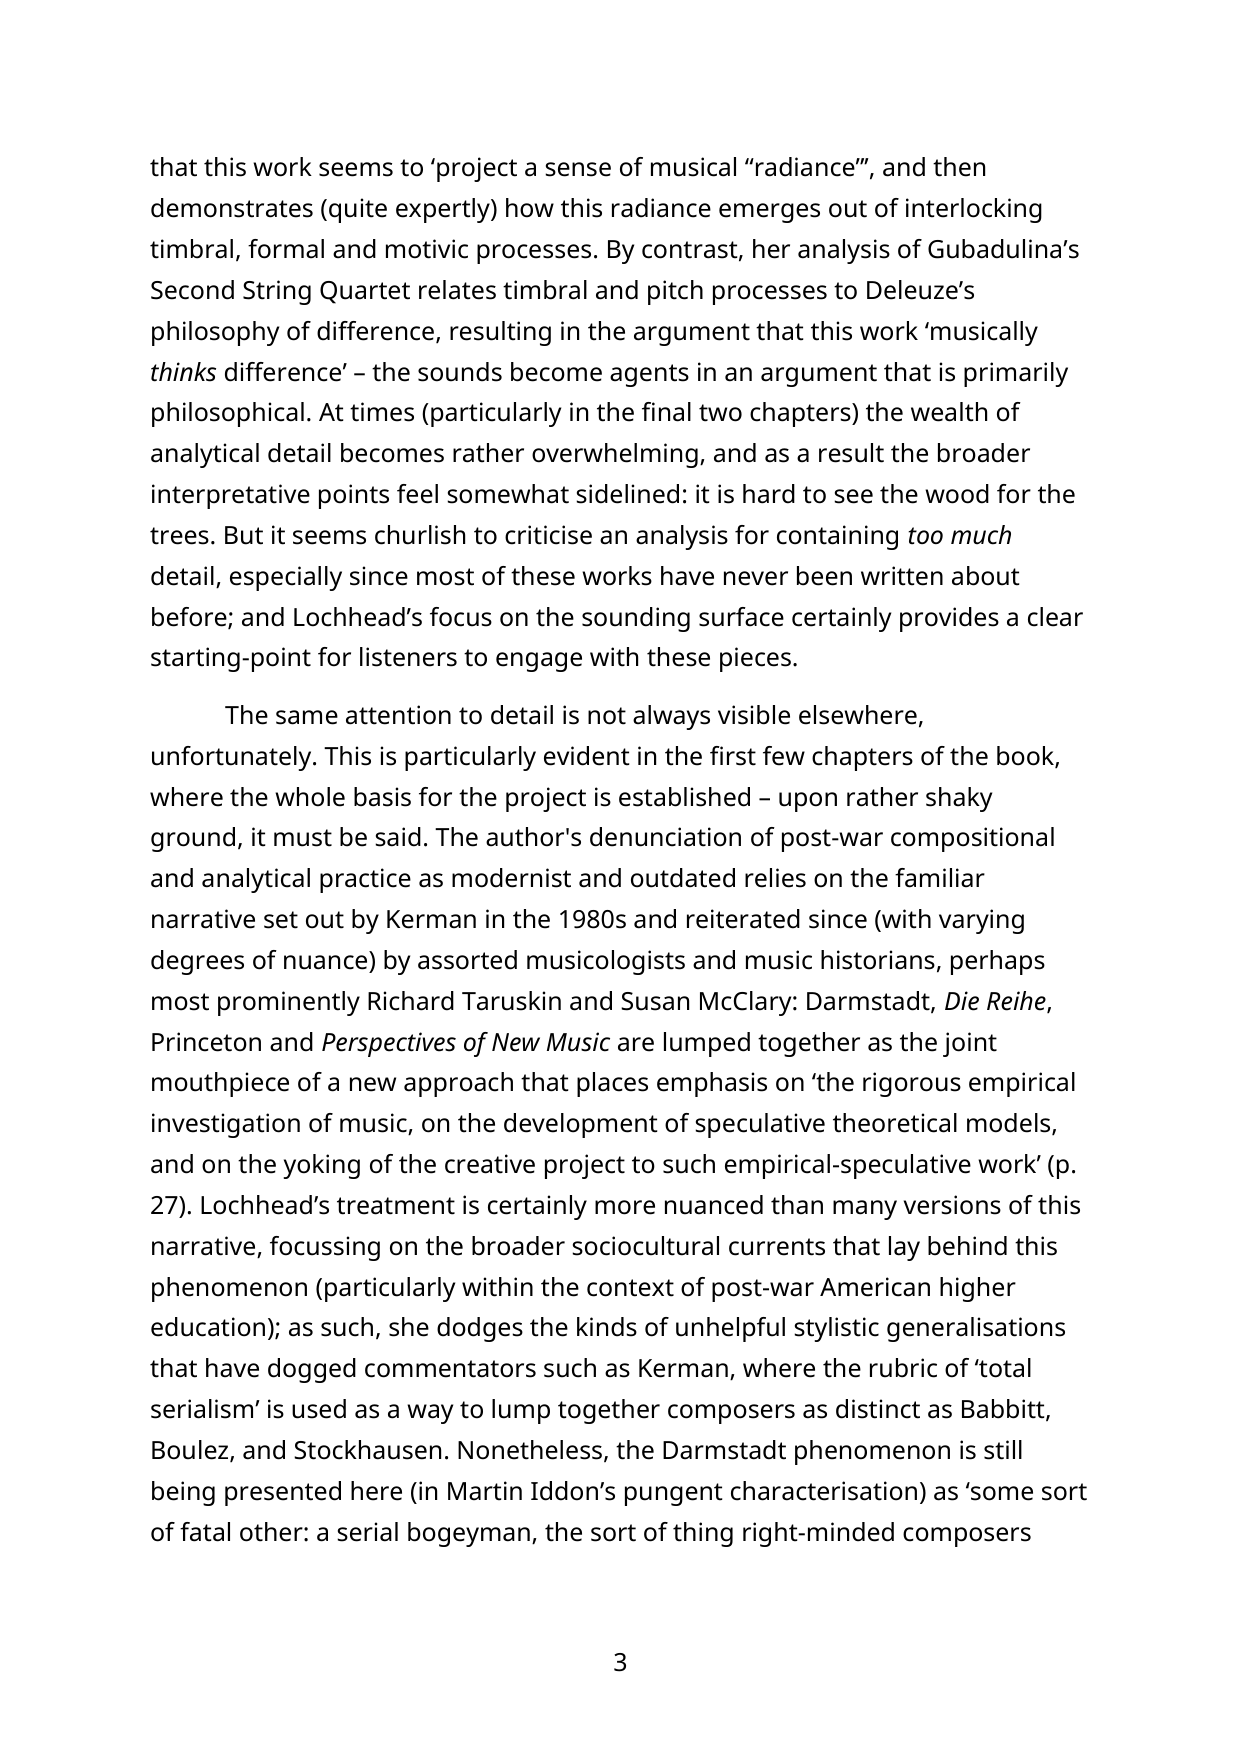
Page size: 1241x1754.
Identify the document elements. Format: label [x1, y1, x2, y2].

text [150, 150, 1090, 674]
text [150, 697, 1090, 1548]
